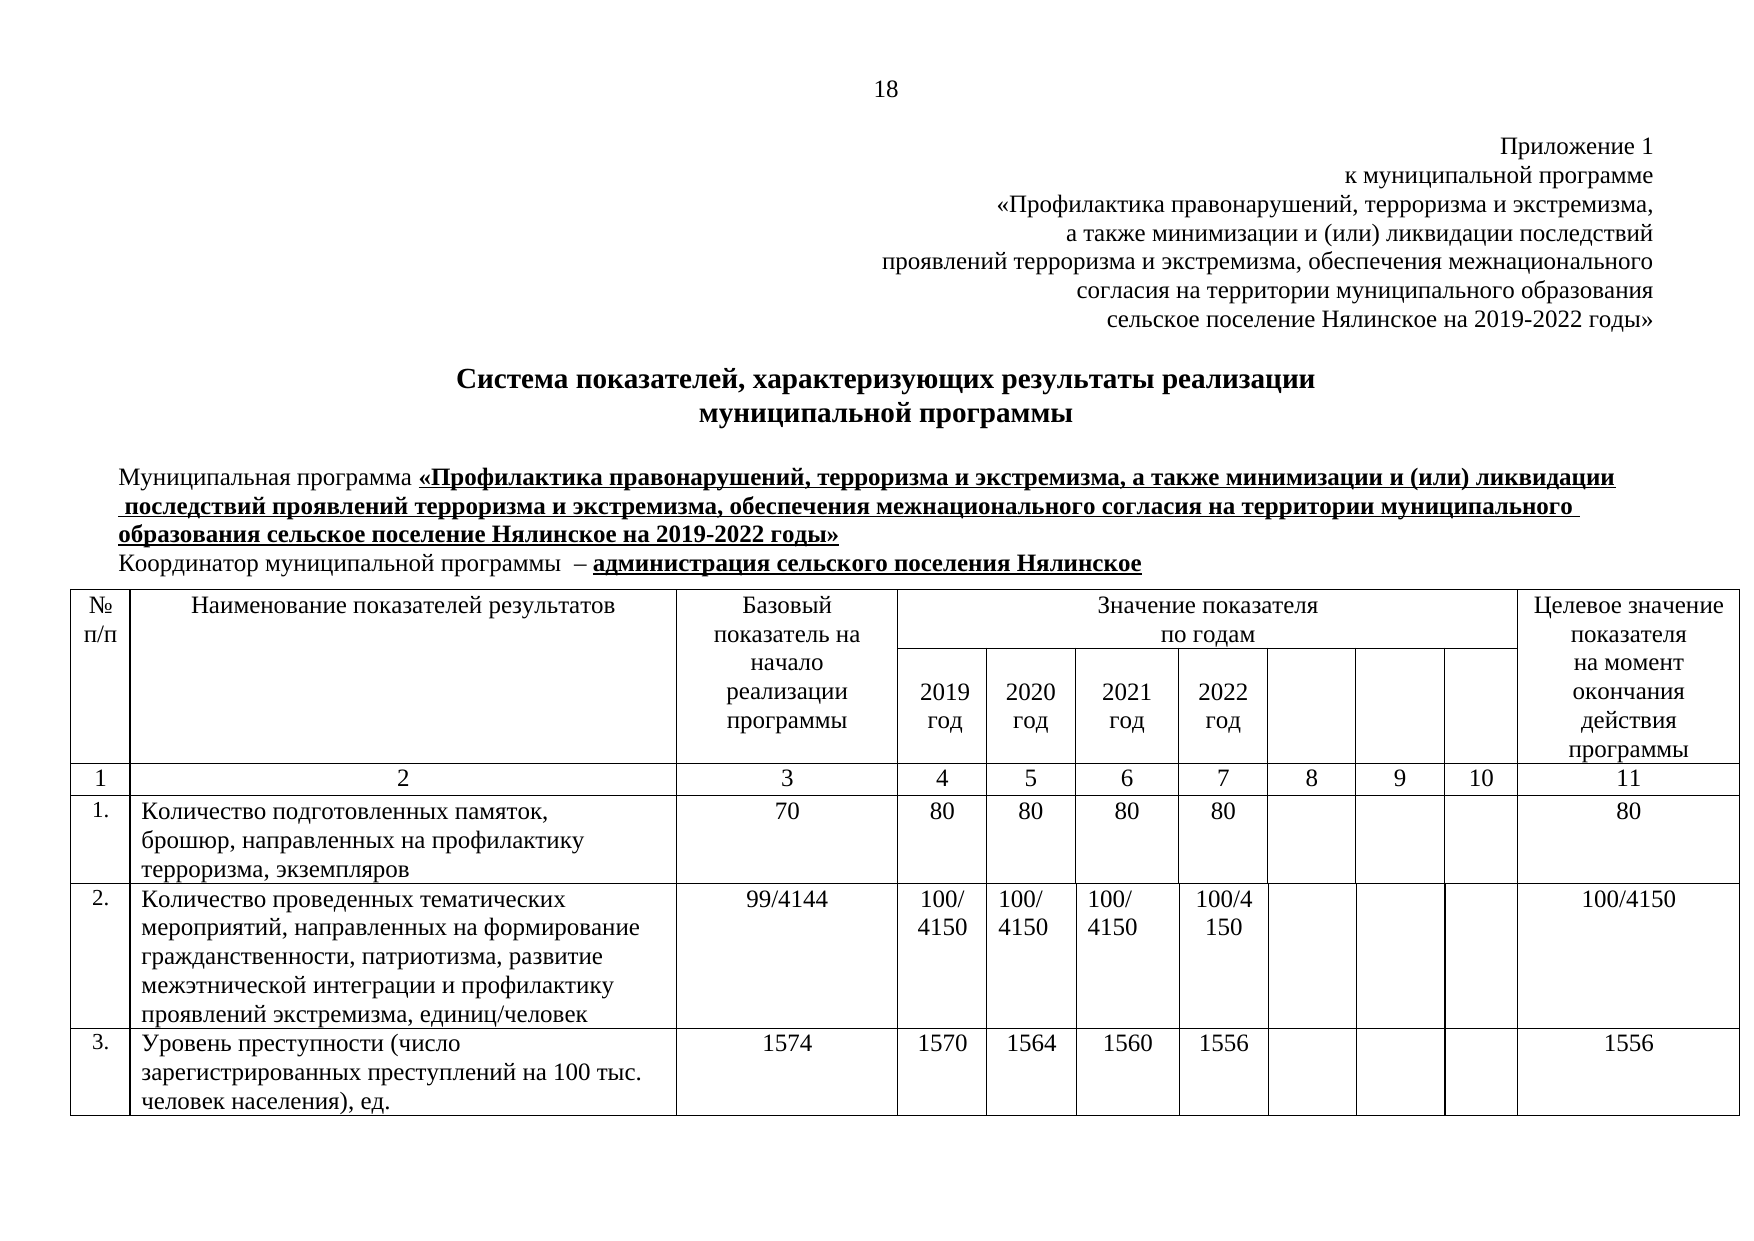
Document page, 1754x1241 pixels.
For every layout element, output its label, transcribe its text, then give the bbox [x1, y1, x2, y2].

table_cell 1556 [1518, 1029, 1739, 1115]
text Координатор муниципальной программы – администрация сельского поселения Нялинское [118, 548, 1653, 577]
table_header № п/п [71, 590, 129, 762]
table_cell 100/ 4150 [1077, 884, 1179, 1027]
table_cell [1268, 649, 1355, 762]
table_header Наименование показателей результатов [131, 590, 676, 762]
text последствий проявлений терроризма и экстремизма, обеспечения межнационального согласия на территории муниципального образования сельское поселение Нялинское на 2019-2022 годы» [118, 491, 1653, 548]
table_cell 7 [1179, 764, 1267, 795]
table_cell 9 [1356, 764, 1444, 795]
table_cell 80 [1076, 796, 1178, 883]
table_cell 5 [987, 764, 1075, 795]
table_cell 1574 [677, 1029, 897, 1115]
table_cell Количество подготовленных памяток, брошюр, направленных на профилактику терроризма, экземпляров [131, 796, 676, 883]
table_cell 1564 [987, 1029, 1076, 1115]
text муниципальной программы [118, 395, 1653, 428]
table_cell 2 [131, 764, 676, 795]
table_cell [1445, 649, 1517, 762]
table_cell 2021 год [1076, 649, 1178, 762]
table_cell [1268, 796, 1355, 883]
table_cell [1356, 649, 1444, 762]
table_cell 3 [677, 764, 897, 795]
text Приложение 1 [118, 131, 1653, 160]
table_cell 3. [71, 1029, 129, 1115]
table_cell 10 [1445, 764, 1517, 795]
table_cell 70 [677, 796, 897, 883]
table_cell 1 [71, 764, 129, 795]
table_cell 80 [898, 796, 986, 883]
table_cell 2022 год [1179, 649, 1267, 762]
table_cell 8 [1268, 764, 1355, 795]
table_cell 1556 [1180, 1029, 1268, 1115]
table_cell 1. [71, 796, 129, 883]
table_cell 100/ 4150 [987, 884, 1076, 1027]
table_header Базовый показатель на начало реализации программы [677, 590, 897, 762]
table_header Значение показателя по годам [898, 590, 1517, 647]
table_cell [1269, 1029, 1356, 1115]
text а также минимизации и (или) ликвидации последствий [118, 218, 1653, 246]
table_cell [1445, 796, 1517, 883]
table_cell [1357, 884, 1444, 1027]
table_cell 2. [71, 884, 129, 1027]
table_cell 1560 [1077, 1029, 1179, 1115]
text Система показателей, характеризующих результаты реализации [118, 361, 1653, 395]
table_cell 99/4144 [677, 884, 897, 1027]
table_cell Количество проведенных тематических мероприятий, направленных на формирование гражданственности, патриотизма, развитие межэтнической интеграции и профилактику проявлений экстремизма, единиц/человек [131, 884, 676, 1027]
table_cell 80 [987, 796, 1075, 883]
table_cell 80 [1179, 796, 1267, 883]
table_cell 80 [1518, 796, 1739, 883]
table_cell 6 [1076, 764, 1178, 795]
table_cell 4 [898, 764, 986, 795]
table_cell 2019 год [898, 649, 986, 762]
text к муниципальной программе [118, 160, 1653, 189]
table_header Целевое значение показателя на момент окончания действия программы [1518, 590, 1739, 762]
table_cell 11 [1518, 764, 1739, 795]
text сельское поселение Нялинское на 2019-2022 годы» [118, 304, 1653, 333]
table_cell [1446, 1029, 1517, 1115]
table_cell [1269, 884, 1356, 1027]
text Муниципальная программа «Профилактика правонарушений, терроризма и экстремизма, а также минимизации и (или) ликвидации [118, 462, 1653, 491]
table_cell 100/ 4150 [898, 884, 986, 1027]
table_cell 2020 год [987, 649, 1075, 762]
table_cell [1356, 796, 1444, 883]
table_cell [1446, 884, 1517, 1027]
table_cell 100/4150 [1518, 884, 1739, 1027]
table_cell Уровень преступности (число зарегистрированных преступлений на 100 тыс. человек населения), ед. [131, 1029, 676, 1115]
table_cell 100/4150 [1180, 884, 1268, 1027]
text согласия на территории муниципального образования [118, 275, 1653, 304]
table_cell [1357, 1029, 1444, 1115]
text проявлений терроризма и экстремизма, обеспечения межнационального [118, 246, 1653, 275]
table_cell 1570 [898, 1029, 986, 1115]
text «Профилактика правонарушений, терроризма и экстремизма, [118, 189, 1653, 218]
